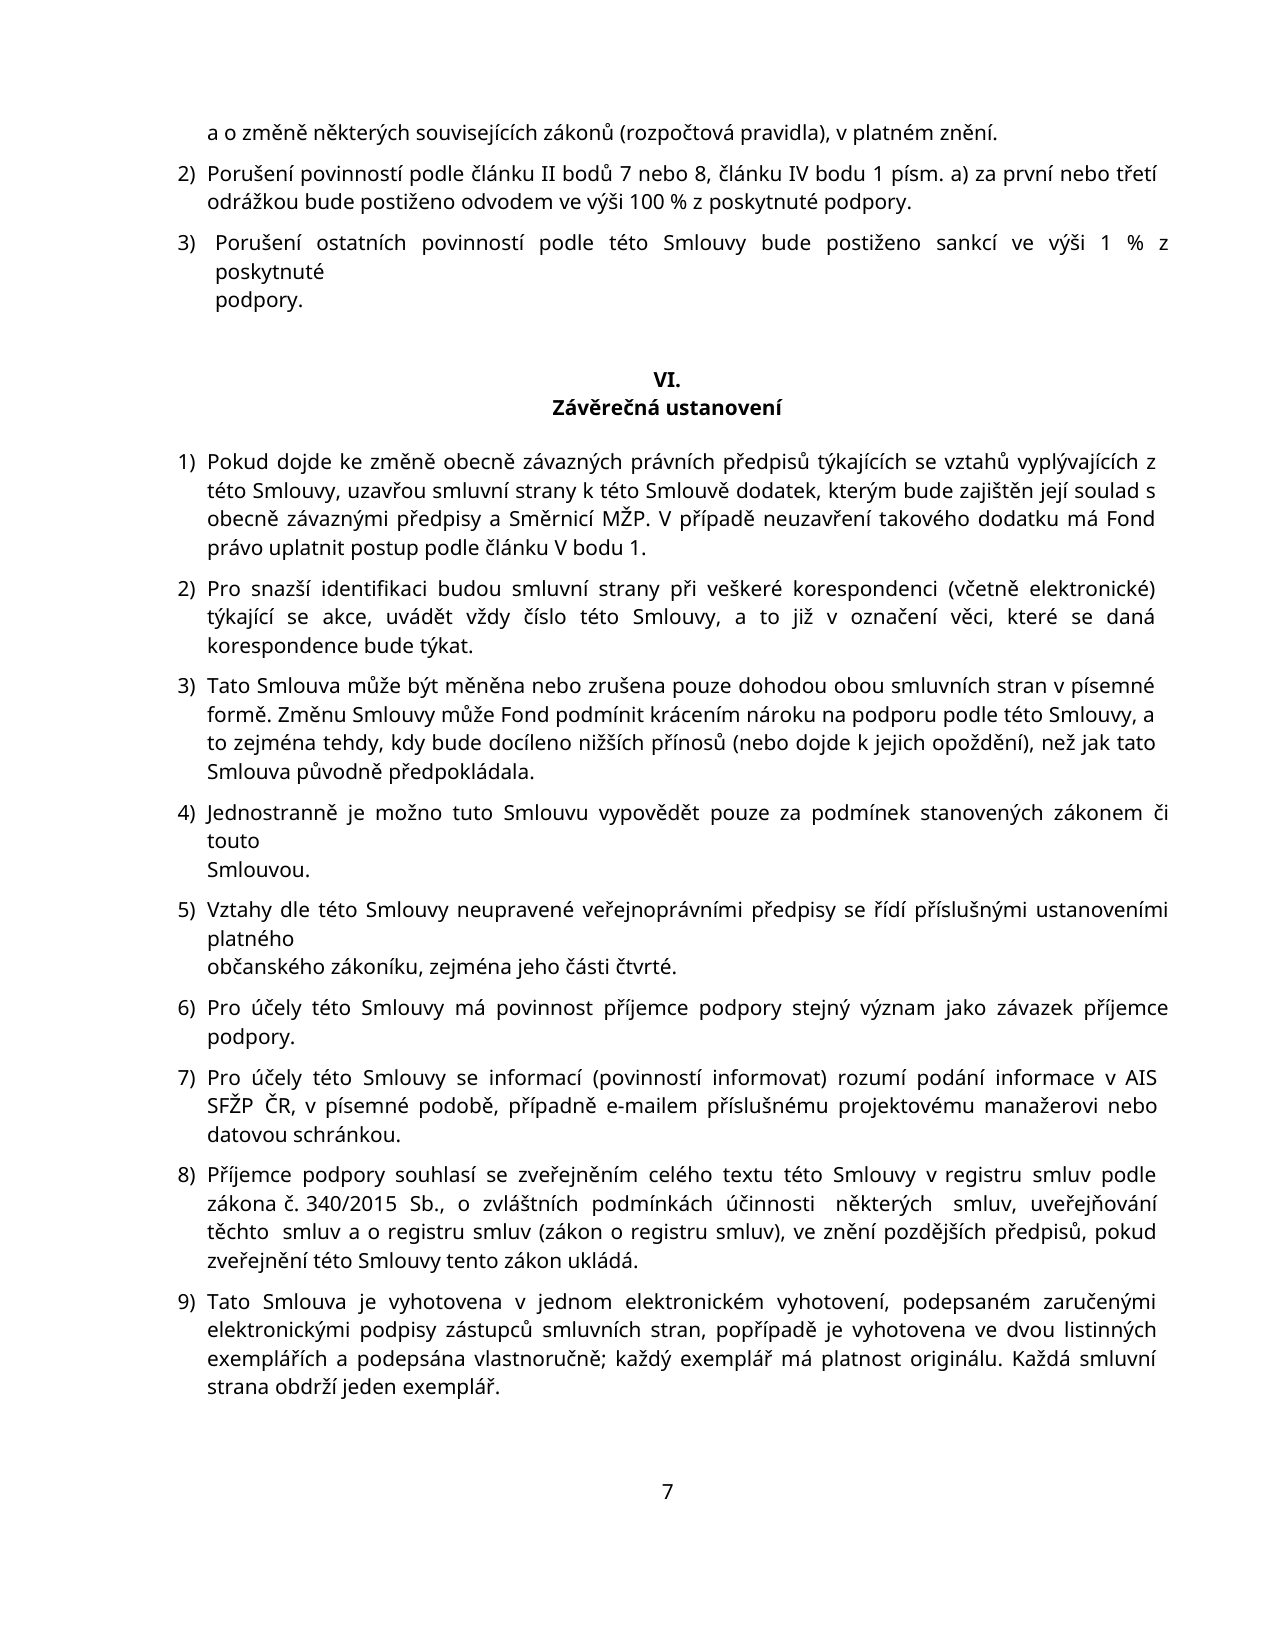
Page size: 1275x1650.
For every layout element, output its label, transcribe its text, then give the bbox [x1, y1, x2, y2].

list Příjemce podpory souhlasí se zveřejněním celého textu této Smlouvy v registru smluv podle zákona č. 340/2015 Sb., o zvláštních podmínkách účinnosti některých smluv, uveřejňování těchto smluv a o registru smluv (zákon o registru smluv), ve znění pozdějších předpisů, pokud zveřejnění této Smlouvy tento zákon ukládá. [177, 1161, 1157, 1274]
list Porušení povinností podle článku II bodů 7 nebo 8, článku IV bodu 1 písm. a) za první nebo třetí odrážkou bude postiženo odvodem ve výši 100 % z poskytnuté podpory. [177, 159, 1157, 216]
text podpory. [215, 285, 1169, 314]
text Smlouvou. [207, 855, 1169, 883]
list Pro účely této Smlouvy se informací (povinností informovat) rozumí podání informace v AIS SFŽP ČR, v písemné podobě, případně e-mailem příslušnému projektovému manažerovi nebo datovou schránkou. [177, 1063, 1157, 1148]
list Pokud dojde ke změně obecně závazných právních předpisů týkajících se vztahů vyplývajících z této Smlouvy, uzavřou smluvní strany k této Smlouvě dodatek, kterým bude zajištěn její soulad s obecně závaznými předpisy a Směrnicí MŽP. V případě neuzavření takového dodatku má Fond právo uplatnit postup podle článku V bodu 1. [177, 447, 1157, 561]
list Tato Smlouva je vyhotovena v jednom elektronickém vyhotovení, podepsaném zaručenými elektronickými podpisy zástupců smluvních stran, popřípadě je vyhotovena ve dvou listinných exemplářích a podepsána vlastnoručně; každý exemplář má platnost originálu. Každá smluvní strana obdrží jeden exemplář. [177, 1287, 1157, 1401]
subtitle Závěrečná ustanovení [273, 393, 1062, 422]
list Tato Smlouva může být měněna nebo zrušena pouze dohodou obou smluvních stran v písemné formě. Změnu Smlouvy může Fond podmínit krácením nároku na podporu podle této Smlouvy, a to zejména tehdy, kdy bude docíleno nižších přínosů (nebo dojde k jejich opoždění), než jak tato Smlouva původně předpokládala. [177, 671, 1157, 785]
text a o změně některých souvisejících zákonů (rozpočtová pravidla), v platném znění. [207, 118, 1169, 146]
list Jednostranně je možno tuto Smlouvu vypovědět pouze za podmínek stanovených zákonem či touto [177, 798, 1169, 855]
list Pro účely této Smlouvy má povinnost příjemce podpory stejný význam jako závazek příjemce podpory. [177, 993, 1169, 1050]
text občanského zákoníku, zejména jeho části čtvrté. [207, 952, 1169, 981]
list Porušení ostatních povinností podle této Smlouvy bude postiženo sankcí ve výši 1 % z poskytnuté [177, 228, 1169, 285]
list Pro snazší identifikaci budou smluvní strany při veškeré korespondenci (včetně elektronické) týkající se akce, uvádět vždy číslo této Smlouvy, a to již v označení věci, které se daná korespondence bude týkat. [177, 574, 1156, 659]
subtitle VI. [273, 365, 1062, 393]
list Vztahy dle této Smlouvy neupravené veřejnoprávními předpisy se řídí příslušnými ustanoveními platného [177, 896, 1169, 952]
